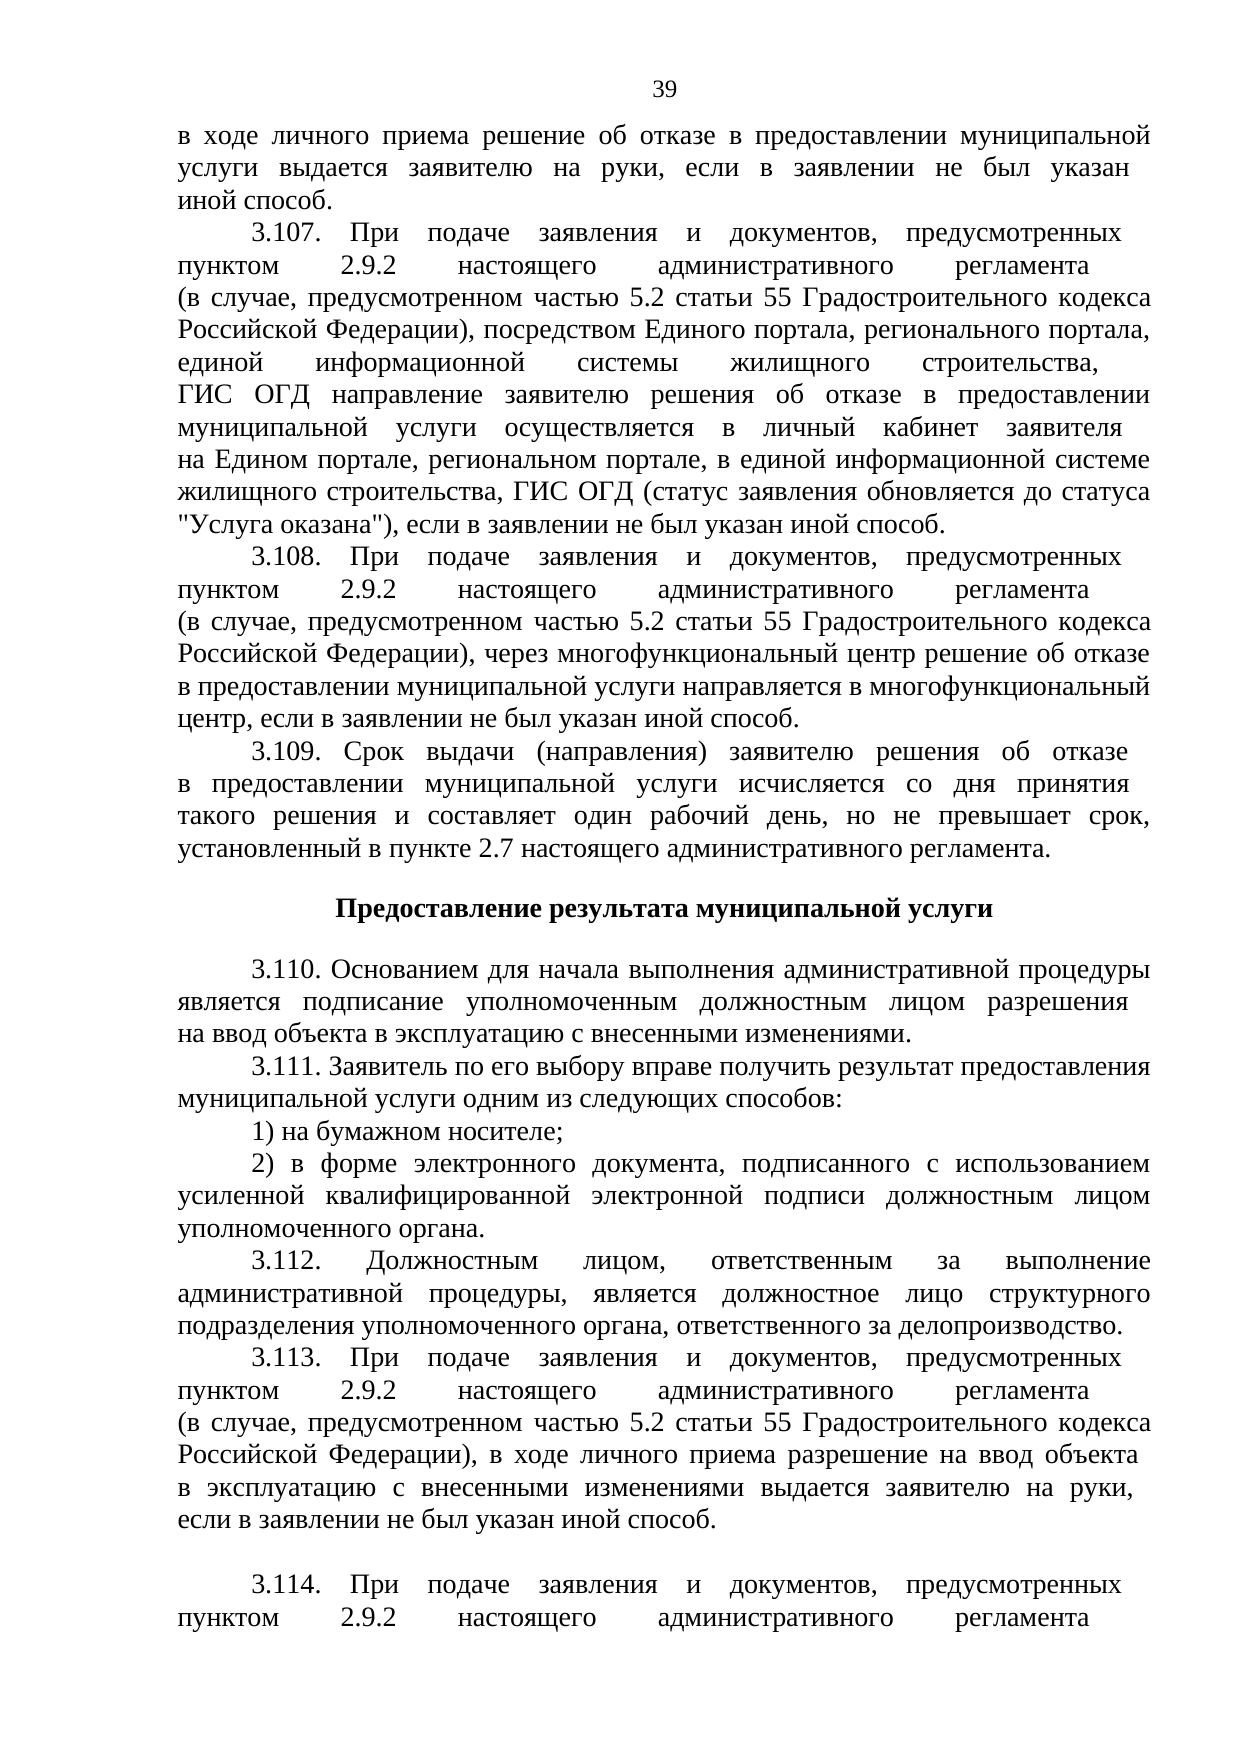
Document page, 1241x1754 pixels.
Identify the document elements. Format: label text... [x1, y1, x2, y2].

text 3.111. Заявитель по его выбору вправе получить результат предоставления муниципальной услуги одним из следующих способов: [177, 1049, 1152, 1114]
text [177, 118, 1152, 215]
text 2) в форме электронного документа, подписанного с использованием усиленной квалифицированной электронной подписи должностным лицом уполномоченного органа. [177, 1146, 1152, 1243]
text Предоставление результата муниципальной услуги [177, 891, 1152, 924]
text 3.110. Основанием для начала выполнения административной процедуры является подписание уполномоченным должностным лицом разрешения на ввод объекта в эксплуатацию с внесенными изменениями. [177, 952, 1152, 1049]
text 3.113. При подаче заявления и документов, предусмотренных пунктом 2.9.2 настоящего административного регламента (в случае, предусмотренном частью 5.2 статьи 55 Градостроительного кодекса Российской Федерации), в ходе личного приема разрешение на ввод объекта в эксплуатацию с внесенными изменениями выдается заявителю на руки, если в заявлении не был указан иной способ. [177, 1340, 1152, 1535]
text 3.112. Должностным лицом, ответственным за выполнение административной процедуры, является должностное лицо структурного подразделения уполномоченного органа, ответственного за делопроизводство. [177, 1243, 1152, 1340]
text 1) на бумажном носителе; [177, 1114, 1152, 1146]
text 3.107. При подаче заявления и документов, предусмотренных пунктом 2.9.2 настоящего административного регламента (в случае, предусмотренном частью 5.2 статьи 55 Градостроительного кодекса Российской Федерации), посредством Единого портала, регионального портала, единой информационной системы жилищного строительства, ГИС ОГД направление заявителю решения об отказе в предоставлении муниципальной услуги осуществляется в личный кабинет заявителя на Едином портале, региональном портале, в единой информационной системе жилищного строительства, ГИС ОГД (статус заявления обновляется до статуса "Услуга оказана"), если в заявлении не был указан иной способ. [177, 215, 1152, 539]
text 3.108. При подаче заявления и документов, предусмотренных пунктом 2.9.2 настоящего административного регламента (в случае, предусмотренном частью 5.2 статьи 55 Градостроительного кодекса Российской Федерации), через многофункциональный центр решение об отказе в предоставлении муниципальной услуги направляется в многофункциональный центр, если в заявлении не был указан иной способ. [177, 539, 1152, 734]
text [177, 1567, 1152, 1632]
text 3.109. Срок выдачи (направления) заявителю решения об отказе в предоставлении муниципальной услуги исчисляется со дня принятия такого решения и составляет один рабочий день, но не превышает срок, установленный в пункте 2.7 настоящего административного регламента. [177, 734, 1152, 863]
